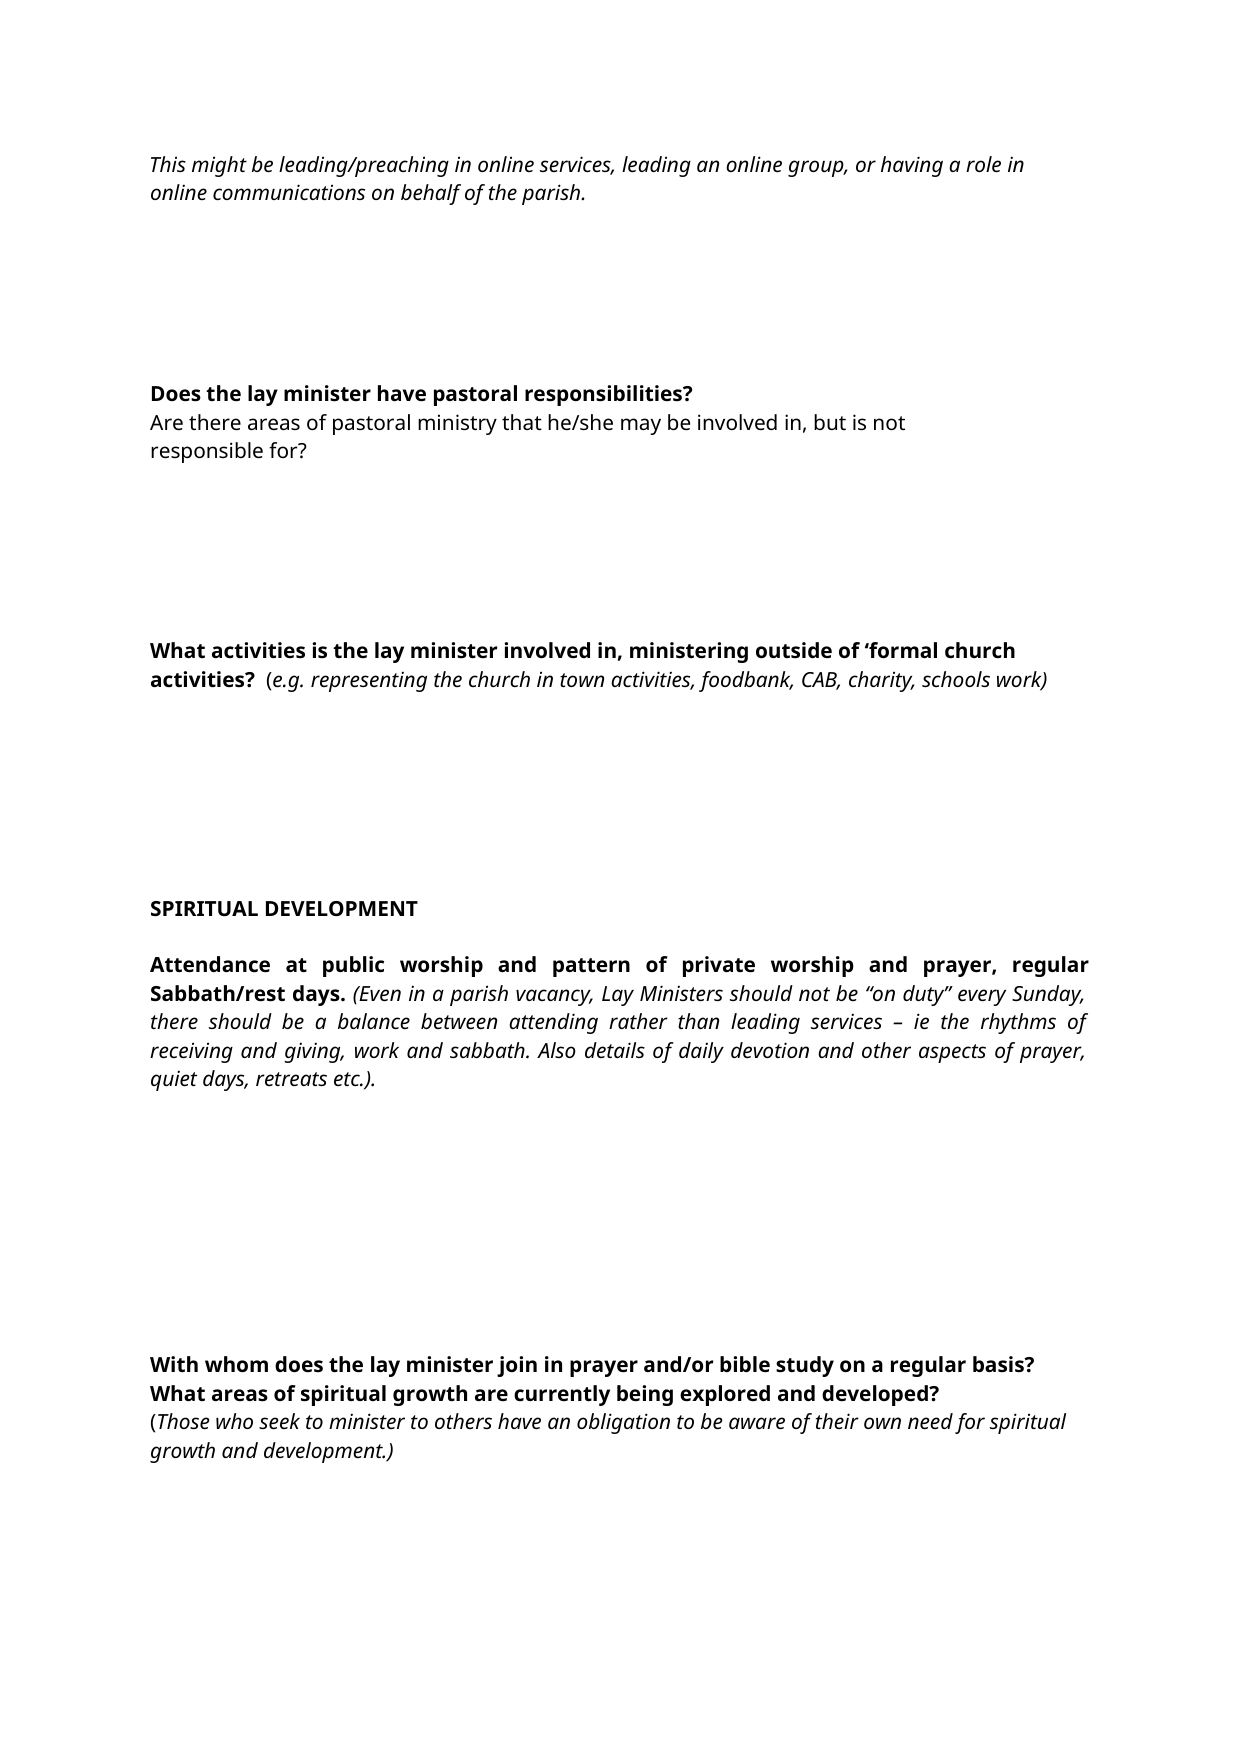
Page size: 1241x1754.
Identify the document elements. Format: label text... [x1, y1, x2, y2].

text Are here areas of pastoral minisry ha he/she may be involved in, bu is not [150, 408, 1090, 436]
text SPIRITUAL DEVELOPMENT [150, 894, 1090, 922]
text Aendance a public worship and paern of privae worship and prayer, regular Sabbath/rest days. (Even in a parish vacancy, Lay Ministers should not be “on duty” every Sunday, there should be a balance beween aending raher han leading services – ie he rhyhms of receiving and giving, work and sabbath. Also deails of daily devoion and oher aspecs of prayer, quie days, rereas ec.). [150, 951, 1090, 1093]
text This might be leading/preaching in online services, leading an online group, or having a role in online communications on behalf of the parish. [149, 150, 1090, 207]
text What areas of spiritual growth are currently being explored and developed? [150, 1379, 1090, 1407]
text responsible for? [150, 436, 1090, 465]
text What activities is he lay minister involved in, ministering ouside of ‘formal church aciviies? (e.g. represening he church in own aciviies, foodbank, CAB, chariy, schools work) [150, 637, 1090, 693]
text Does he lay minister have pasoral responsibiliies? [150, 379, 1090, 408]
text (Those who seek o miniser o ohers have an obligaion o be aware of heir own need for spiriual growh and developmen.) [150, 1407, 1090, 1464]
text With whom does the lay minister join in prayer and/or bible study on a regular basis? [150, 1351, 1090, 1379]
